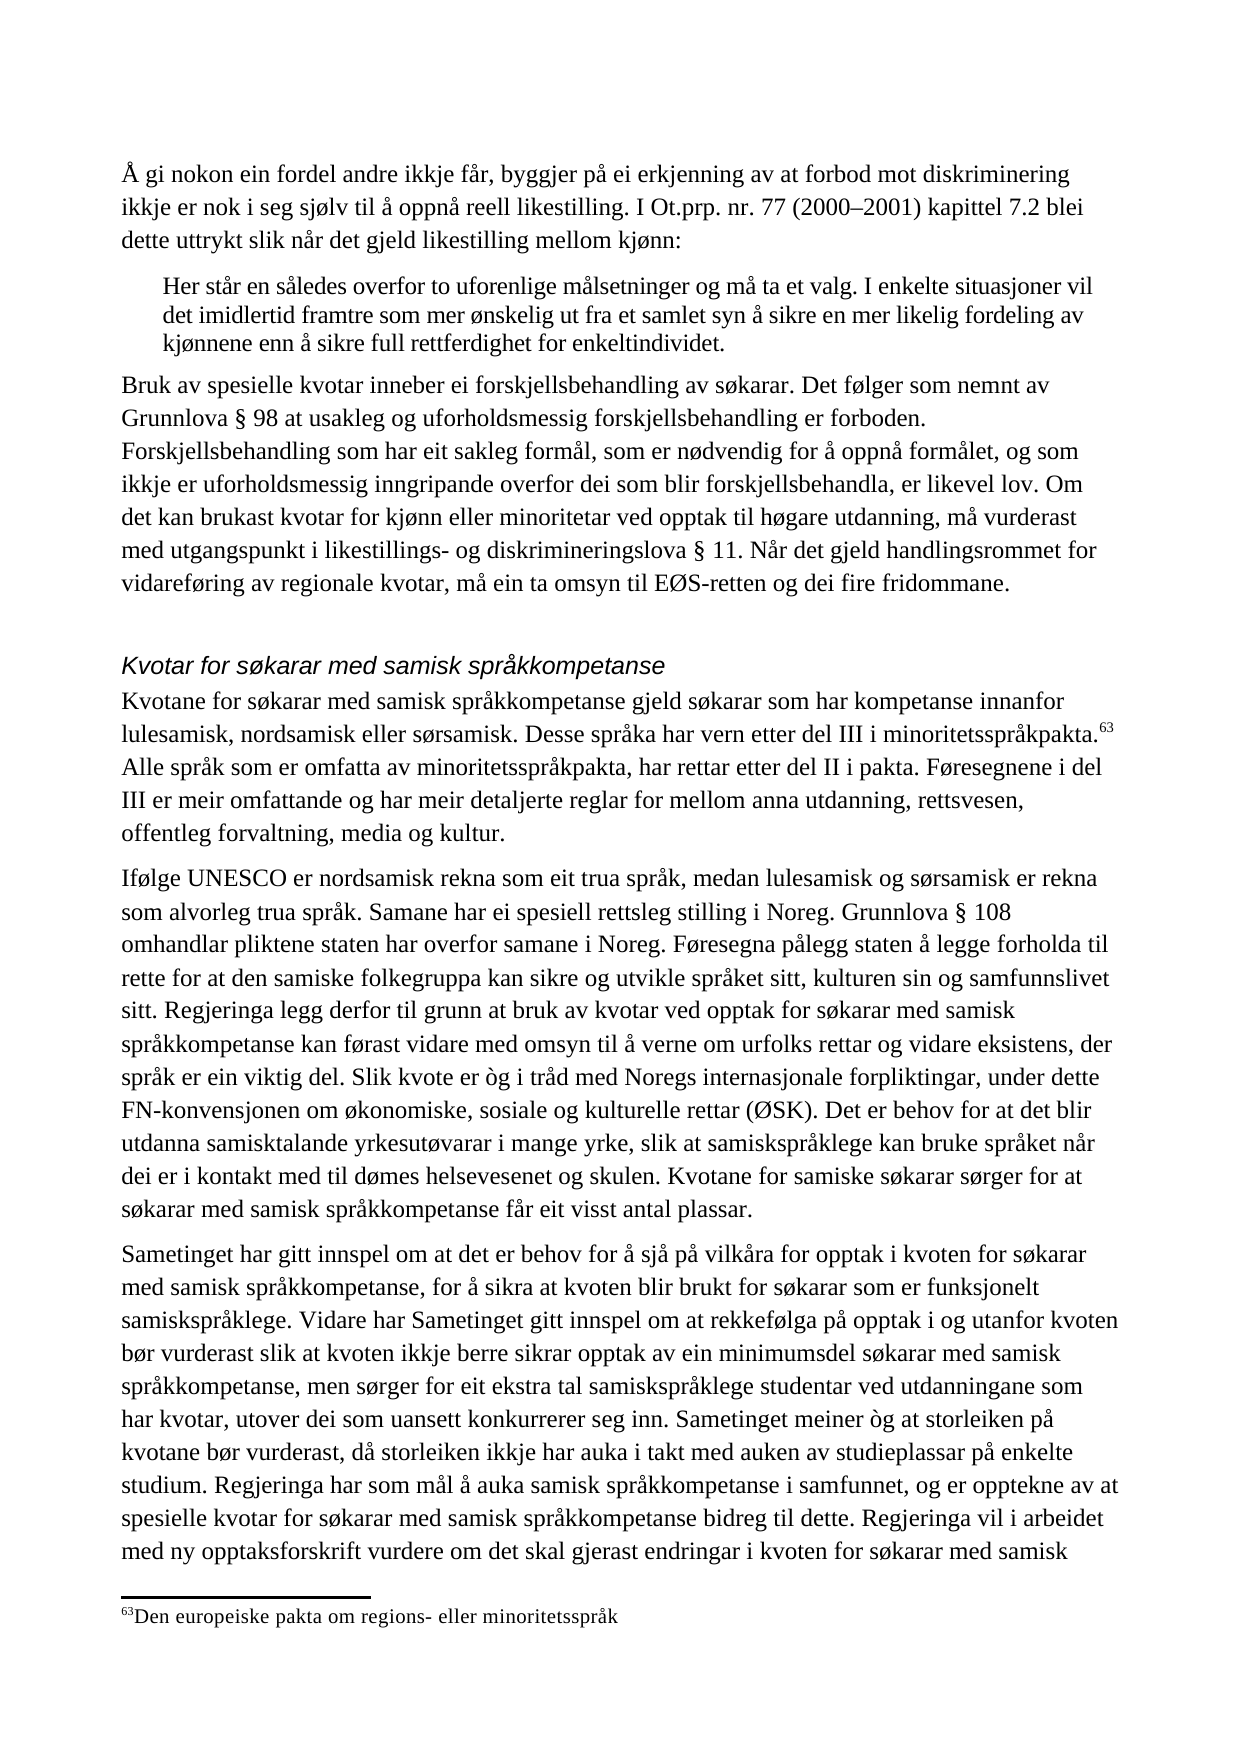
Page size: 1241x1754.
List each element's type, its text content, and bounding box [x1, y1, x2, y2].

text Ifølge UNESCO er nordsamisk rekna som eit trua språk, medan lulesamisk og sørsamisk er rekna som alvorleg trua språk. Samane har ei spesiell rettsleg stilling i Noreg. Grunnlova § 108 omhandlar pliktene staten har overfor samane i Noreg. Føresegna pålegg staten å legge forholda til rette for at den samiske folkegruppa kan sikre og utvikle språket sitt, kulturen sin og samfunnslivet sitt. Regjeringa legg derfor til grunn at bruk av kvotar ved opptak for søkarar med samisk språkkompetanse kan førast vidare med omsyn til å verne om urfolks rettar og vidare eksistens, der språk er ein viktig del. Slik kvote er òg i tråd med Noregs internasjonale forpliktingar, under dette FN-konvensjonen om økonomiske, sosiale og kulturelle rettar (ØSK). Det er behov for at det blir utdanna samisktalande yrkesutøvarar i mange yrke, slik at samiskspråklege kan bruke språket når dei er i kontakt med til dømes helsevesenet og skulen. Kvotane for samiske søkarar sørger for at søkarar med samisk språkkompetanse får eit visst antal plassar. [121, 863, 1119, 1222]
text Her står en således overfor to uforenlige målsetninger og må ta et valg. I enkelte situasjoner vil det imidlertid framtre som mer ønskelig ut fra et samlet syn å sikre en mer likelig fordeling av kjønnene enn å sikre full rettferdighet for enkeltindividet. [162, 271, 1119, 357]
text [121, 1239, 1119, 1565]
text Kvotane for søkarar med samisk språkkompetanse gjeld søkarar som har kompetanse innanfor lulesamisk, nordsamisk eller sørsamisk. Desse språka har vern etter del III i minoritetsspråkpakta. Alle språk som er omfatta av minoritetsspråkpakta, har rettar etter del II i pakta. Føresegnene i del III er meir omfattande og har meir detaljerte reglar for mellom anna utdanning, rettsvesen, offentleg forvaltning, media og kultur. [121, 686, 1119, 847]
text Kvotar for søkarar med samisk språkkompetanse [121, 651, 1119, 680]
text Å gi nokon ein fordel andre ikkje får, byggjer på ei erkjenning av at forbod mot diskriminering ikkje er nok i seg sjølv til å oppnå reell likestilling. I Ot.prp. nr. 77 (2000–2001) kapittel 7.2 blei dette uttrykt slik når det gjeld likestilling mellom kjønn: [121, 159, 1119, 254]
text Bruk av spesielle kvotar inneber ei forskjellsbehandling av søkarar. Det følger som nemnt av Grunnlova § 98 at usakleg og uforholdsmessig forskjellsbehandling er forboden. Forskjellsbehandling som har eit sakleg formål, som er nødvendig for å oppnå formålet, og som ikkje er uforholdsmessig inngripande overfor dei som blir forskjellsbehandla, er likevel lov. Om det kan brukast kvotar for kjønn eller minoritetar ved opptak til høgare utdanning, må vurderast med utgangspunkt i likestillings- og diskrimineringslova § 11. Når det gjeld handlingsrommet for vidareføring av regionale kvotar, må ein ta omsyn til EØS-retten og dei fire fridommane. [121, 370, 1119, 597]
